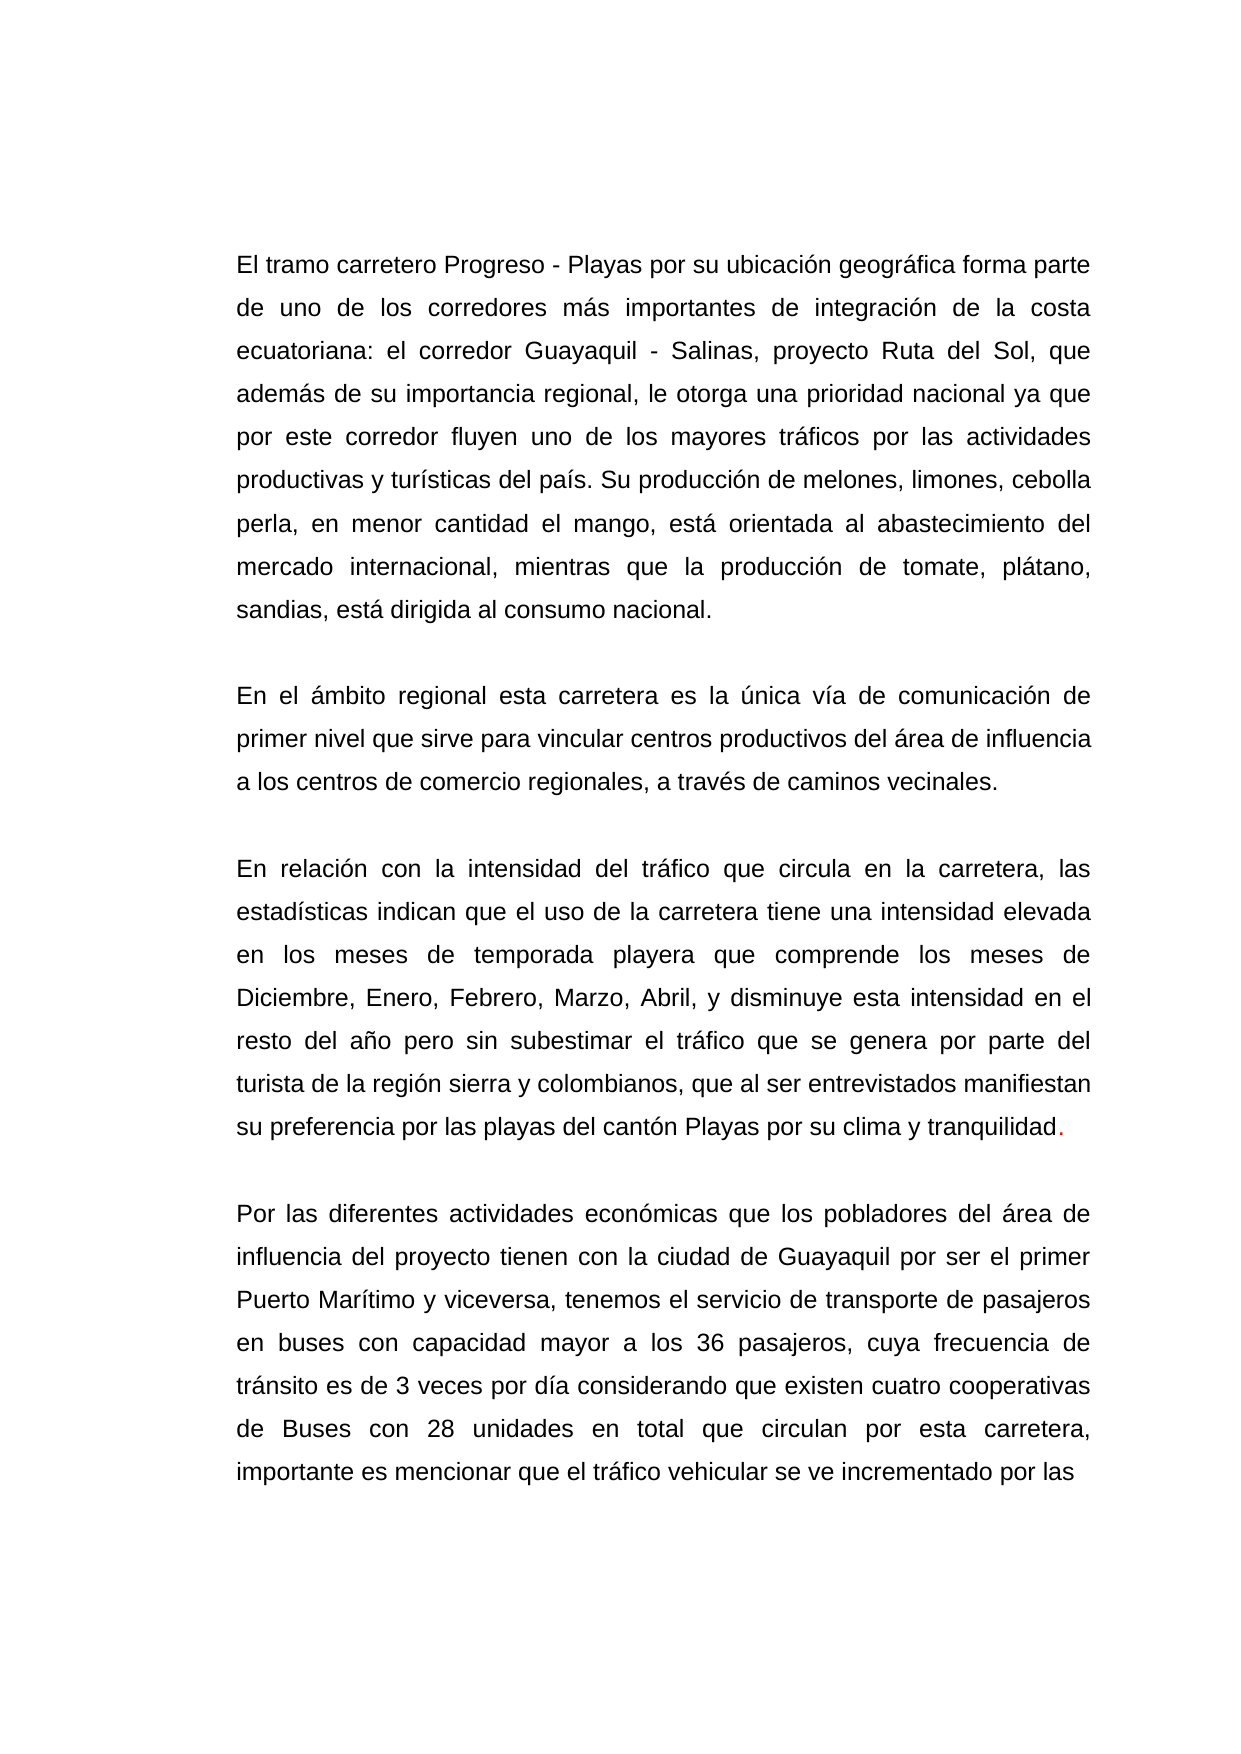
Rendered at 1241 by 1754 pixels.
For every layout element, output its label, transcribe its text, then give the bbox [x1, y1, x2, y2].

text En el ámbito regional esta carretera es la única vía de comunicación de primer nivel que sirve para vincular centros productivos del área de influencia a los centros de comercio regionales, a través de caminos vecinales. [236, 681, 1092, 796]
text El tramo carretero Progreso - Playas por su ubicación geográfica forma parte de uno de los corredores más importantes de integración de la costa ecuatoriana: el corredor Guayaquil - Salinas, proyecto Ruta del Sol, que además de su importancia regional, le otorga una prioridad nacional ya que por este corredor fluyen uno de los mayores tráficos por las actividades productivas y turísticas del país. Su producción de melones, limones, cebolla perla, en menor cantidad el mango, está orientada al abastecimiento del mercado internacional, mientras que la producción de tomate, plátano, sandias, está dirigida al consumo nacional. [236, 250, 1092, 624]
text En relación con la intensidad del tráfico que circula en la carretera, las estadísticas indican que el uso de la carretera tiene una intensidad elevada en los meses de temporada playera que comprende los meses de Diciembre, Enero, Febrero, Marzo, Abril, y disminuye esta intensidad en el resto del año pero sin subestimar el tráfico que se genera por parte del turista de la región sierra y colombianos, que al ser entrevistados manifiestan su preferencia por las playas del cantón Playas por su clima y tranquilidad. [236, 854, 1092, 1141]
text Por las diferentes actividades económicas que los pobladores del área de influencia del proyecto tienen con la ciudad de Guayaquil por ser el primer Puerto Marítimo y viceversa, tenemos el servicio de transporte de pasajeros en buses con capacidad mayor a los 36 pasajeros, cuya frecuencia de tránsito es de 3 veces por día considerando que existen cuatro cooperativas de Buses con 28 unidades en total que circulan por esta carretera, importante es mencionar que el tráfico vehicular se ve incrementado por las [236, 1199, 1092, 1486]
